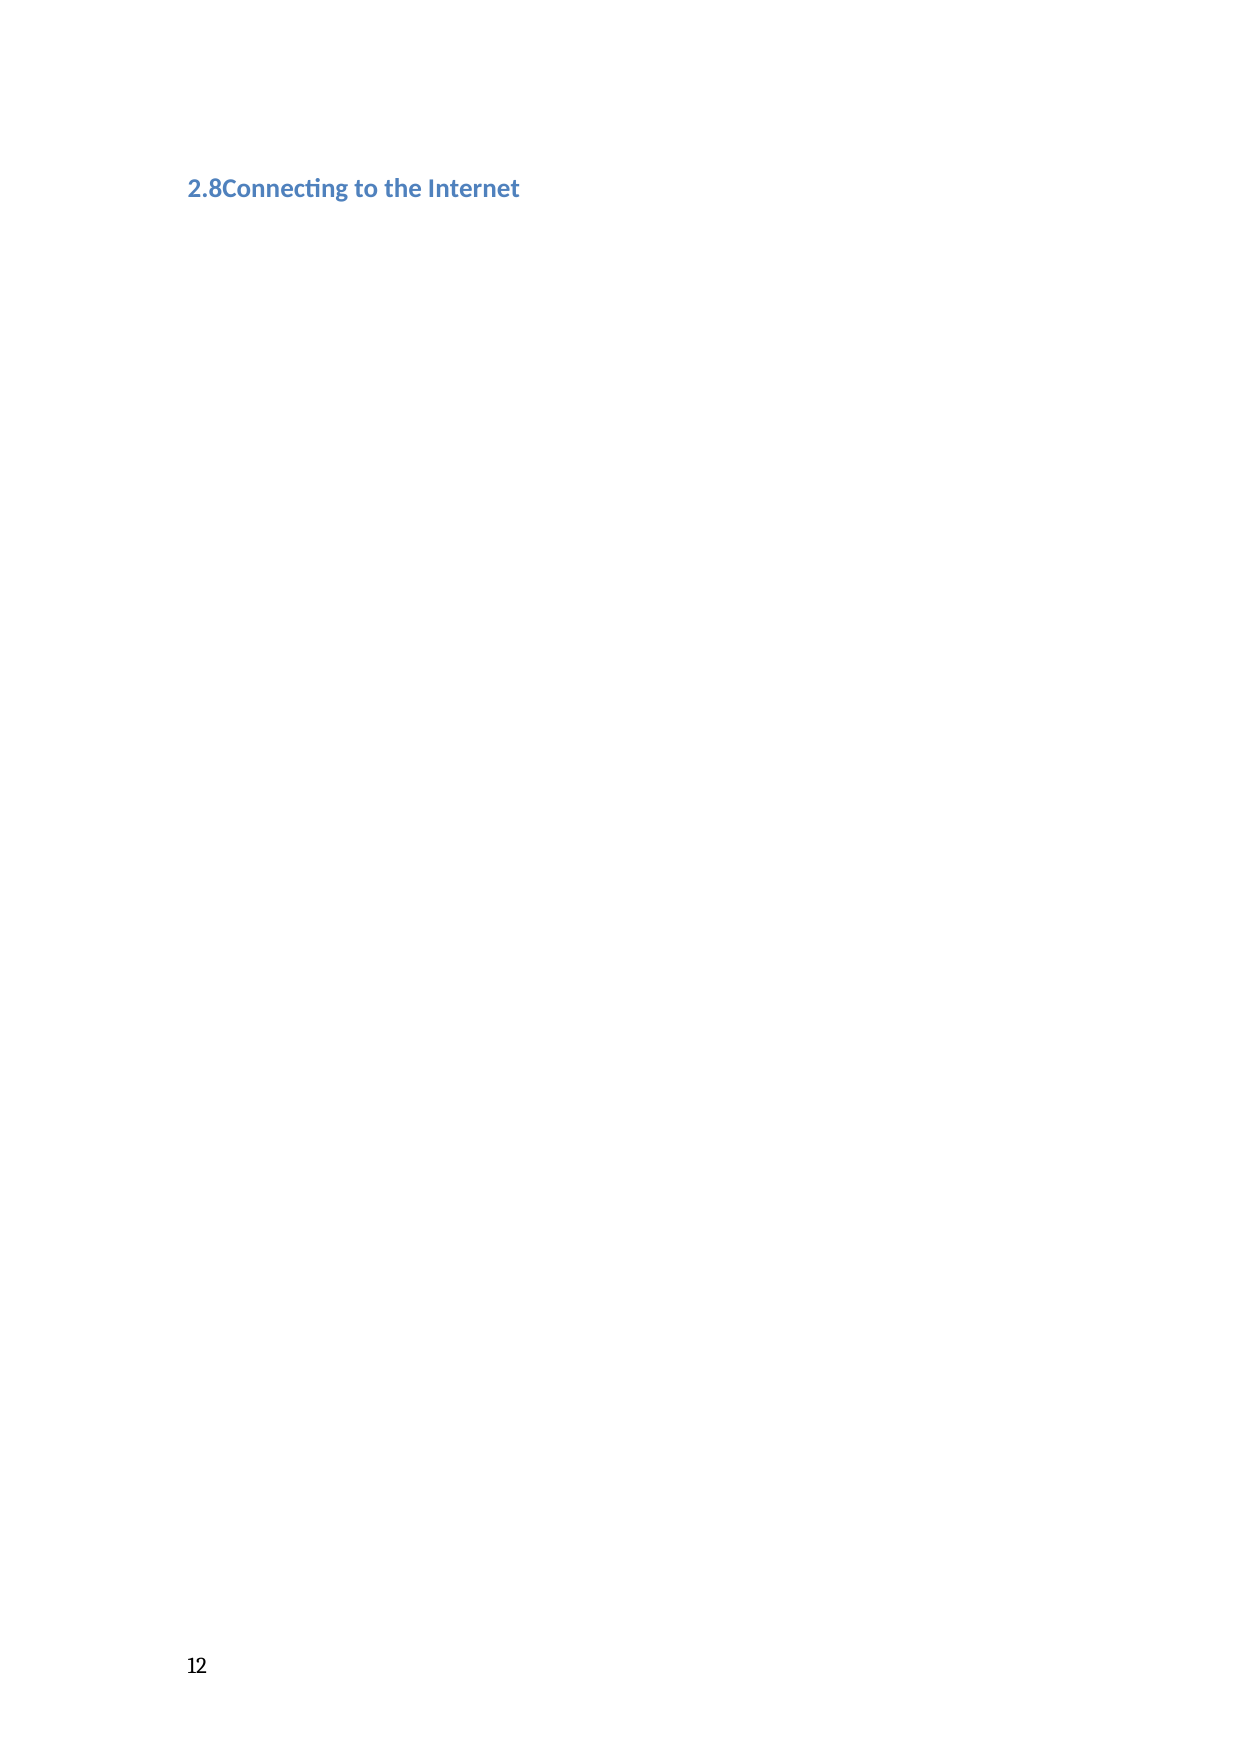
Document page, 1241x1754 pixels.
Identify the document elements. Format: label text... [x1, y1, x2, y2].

subtitle 2.8Connecting to the Internet [187, 171, 1053, 204]
